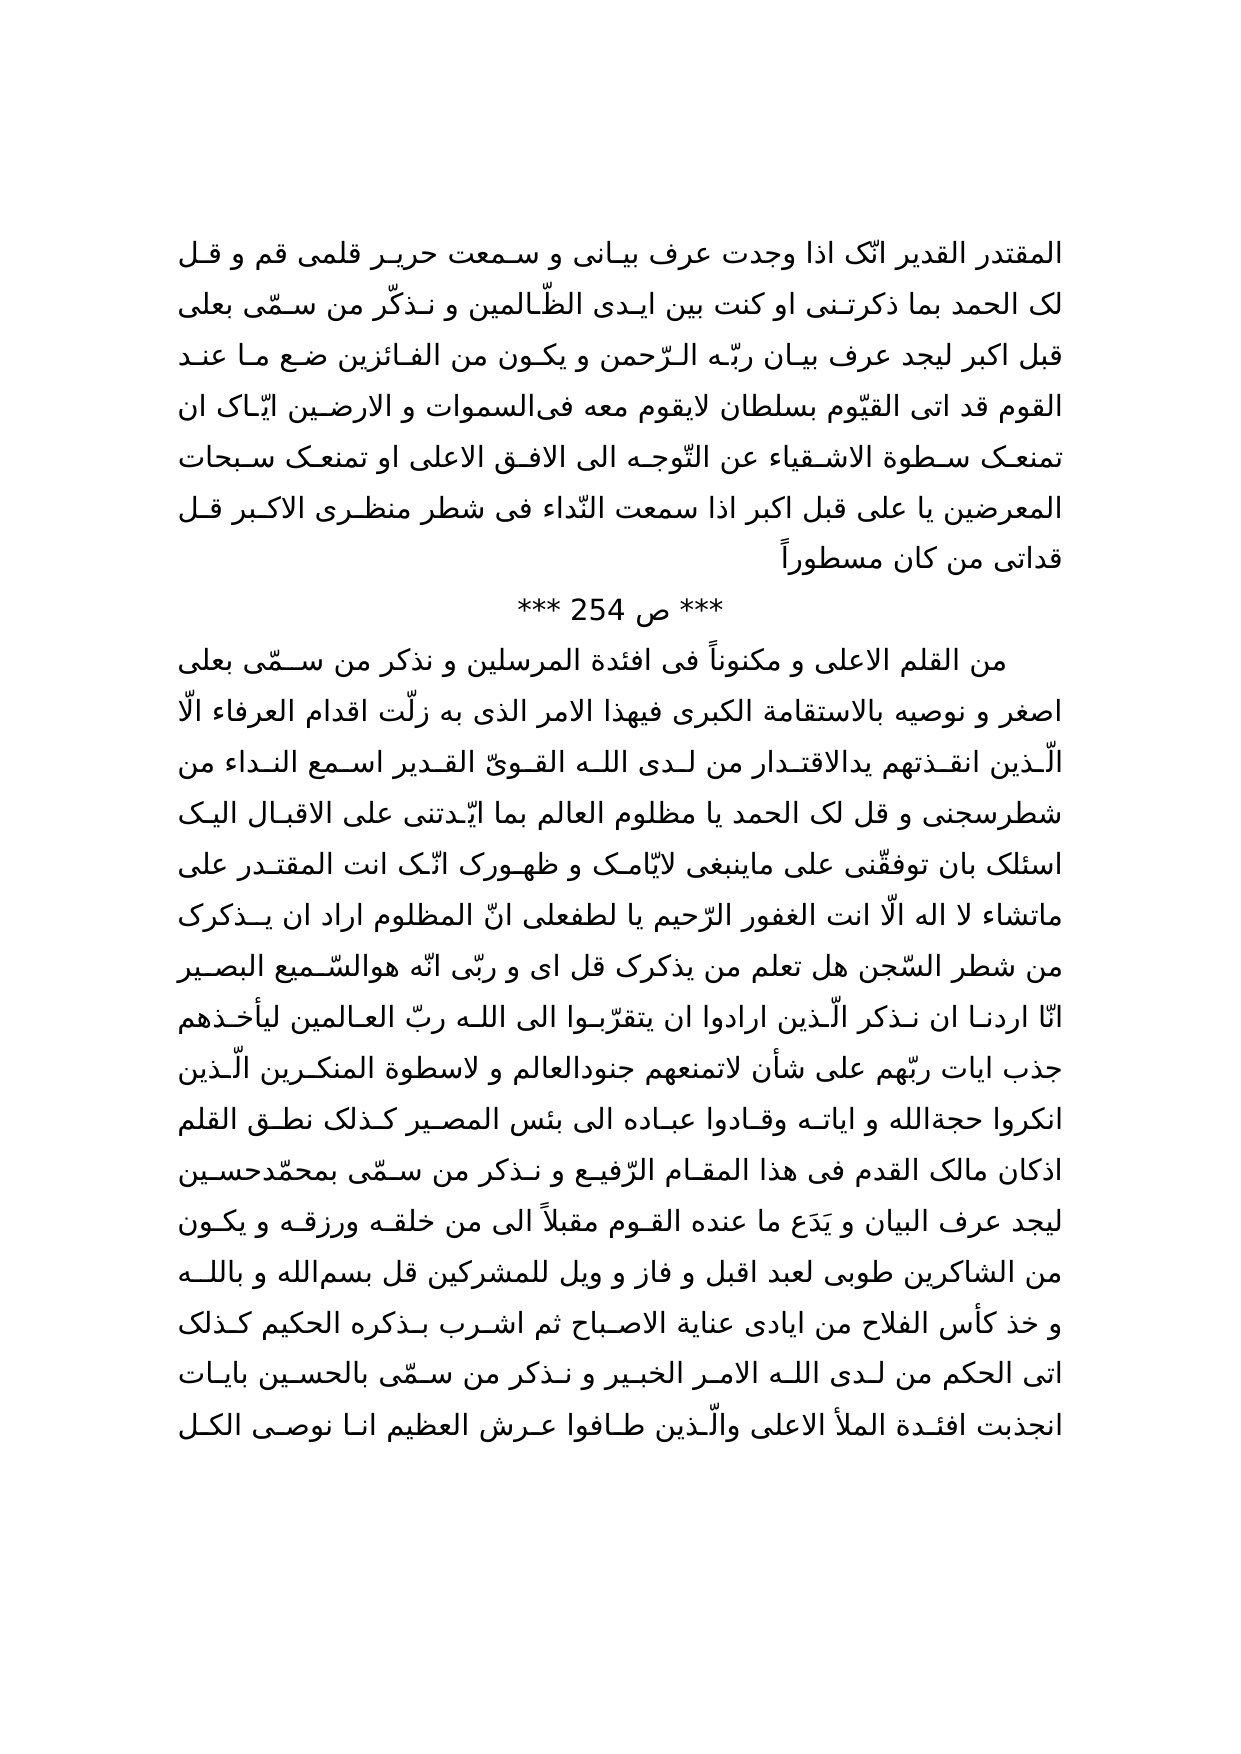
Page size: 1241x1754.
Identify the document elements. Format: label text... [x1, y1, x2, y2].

text *** ص 254 *** [177, 593, 1063, 627]
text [177, 644, 1063, 1442]
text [177, 236, 1063, 576]
